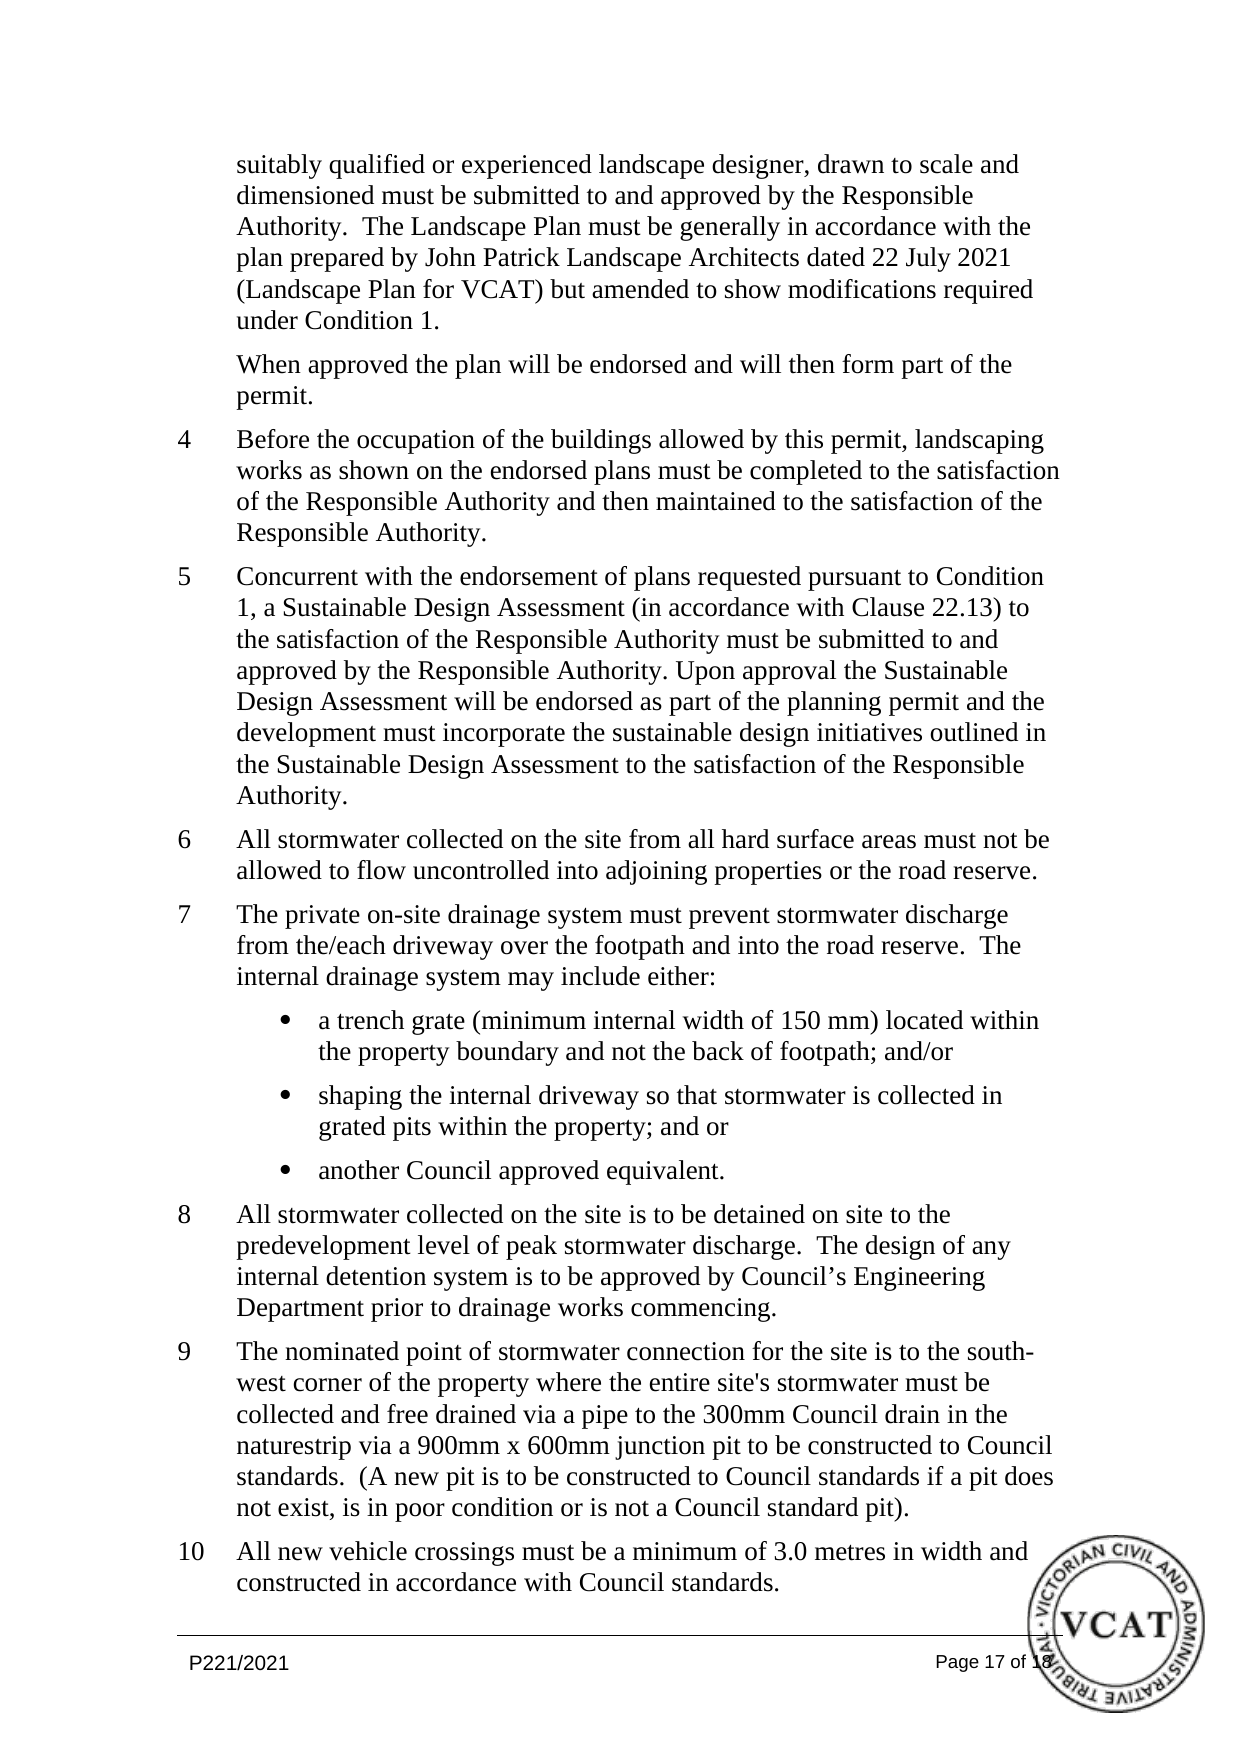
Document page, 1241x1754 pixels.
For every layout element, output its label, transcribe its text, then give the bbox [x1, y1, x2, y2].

picture [1027, 1535, 1205, 1713]
list another Council approved equivalent. [281, 1154, 1063, 1185]
list shaping the internal driveway so that stormwater is collected in grated pits within the property; and or [281, 1079, 1063, 1141]
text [177, 148, 1063, 335]
text All stormwater collected on the site from all hard surface areas must not be allowed to flow uncontrolled into adjoining properties or the road reserve. [177, 823, 1063, 885]
list a trench grate (minimum internal width of 150 mm) located within the property boundary and not the back of footpath; and/or [281, 1004, 1063, 1066]
text The nominated point of stormwater connection for the site is to the south-west corner of the property where the entire site's stormwater must be collected and free drained via a pipe to the 300mm Council drain in the naturestrip via a 900mm x 600mm junction pit to be constructed to Council standards. (A new pit is to be constructed to Council standards if a pit does not exist, is in poor condition or is not a Council standard pit). [177, 1335, 1063, 1523]
text Before the occupation of the buildings allowed by this permit, landscaping works as shown on the endorsed plans must be completed to the satisfaction of the Responsible Authority and then maintained to the satisfaction of the Responsible Authority. [177, 423, 1063, 548]
text When approved the plan will be endorsed and will then form part of the permit. [236, 348, 1063, 410]
text All stormwater collected on the site is to be detained on site to the predevelopment level of peak stormwater discharge. The design of any internal detention system is to be approved by Council’s Engineering Department prior to drainage works commencing. [177, 1198, 1063, 1323]
text Concurrent with the endorsement of plans requested pursuant to Condition 1, a Sustainable Design Assessment (in accordance with Clause 22.13) to the satisfaction of the Responsible Authority must be submitted to and approved by the Responsible Authority. Upon approval the Sustainable Design Assessment will be endorsed as part of the planning permit and the development must incorporate the sustainable design initiatives outlined in the Sustainable Design Assessment to the satisfaction of the Responsible Authority. [177, 560, 1063, 810]
text The private on-site drainage system must prevent stormwater discharge from the/each driveway over the footpath and into the road reserve. The internal drainage system may include either: [177, 898, 1063, 991]
text All new vehicle crossings must be a minimum of 3.0 metres in width and constructed in accordance with Council standards. [177, 1535, 1063, 1598]
